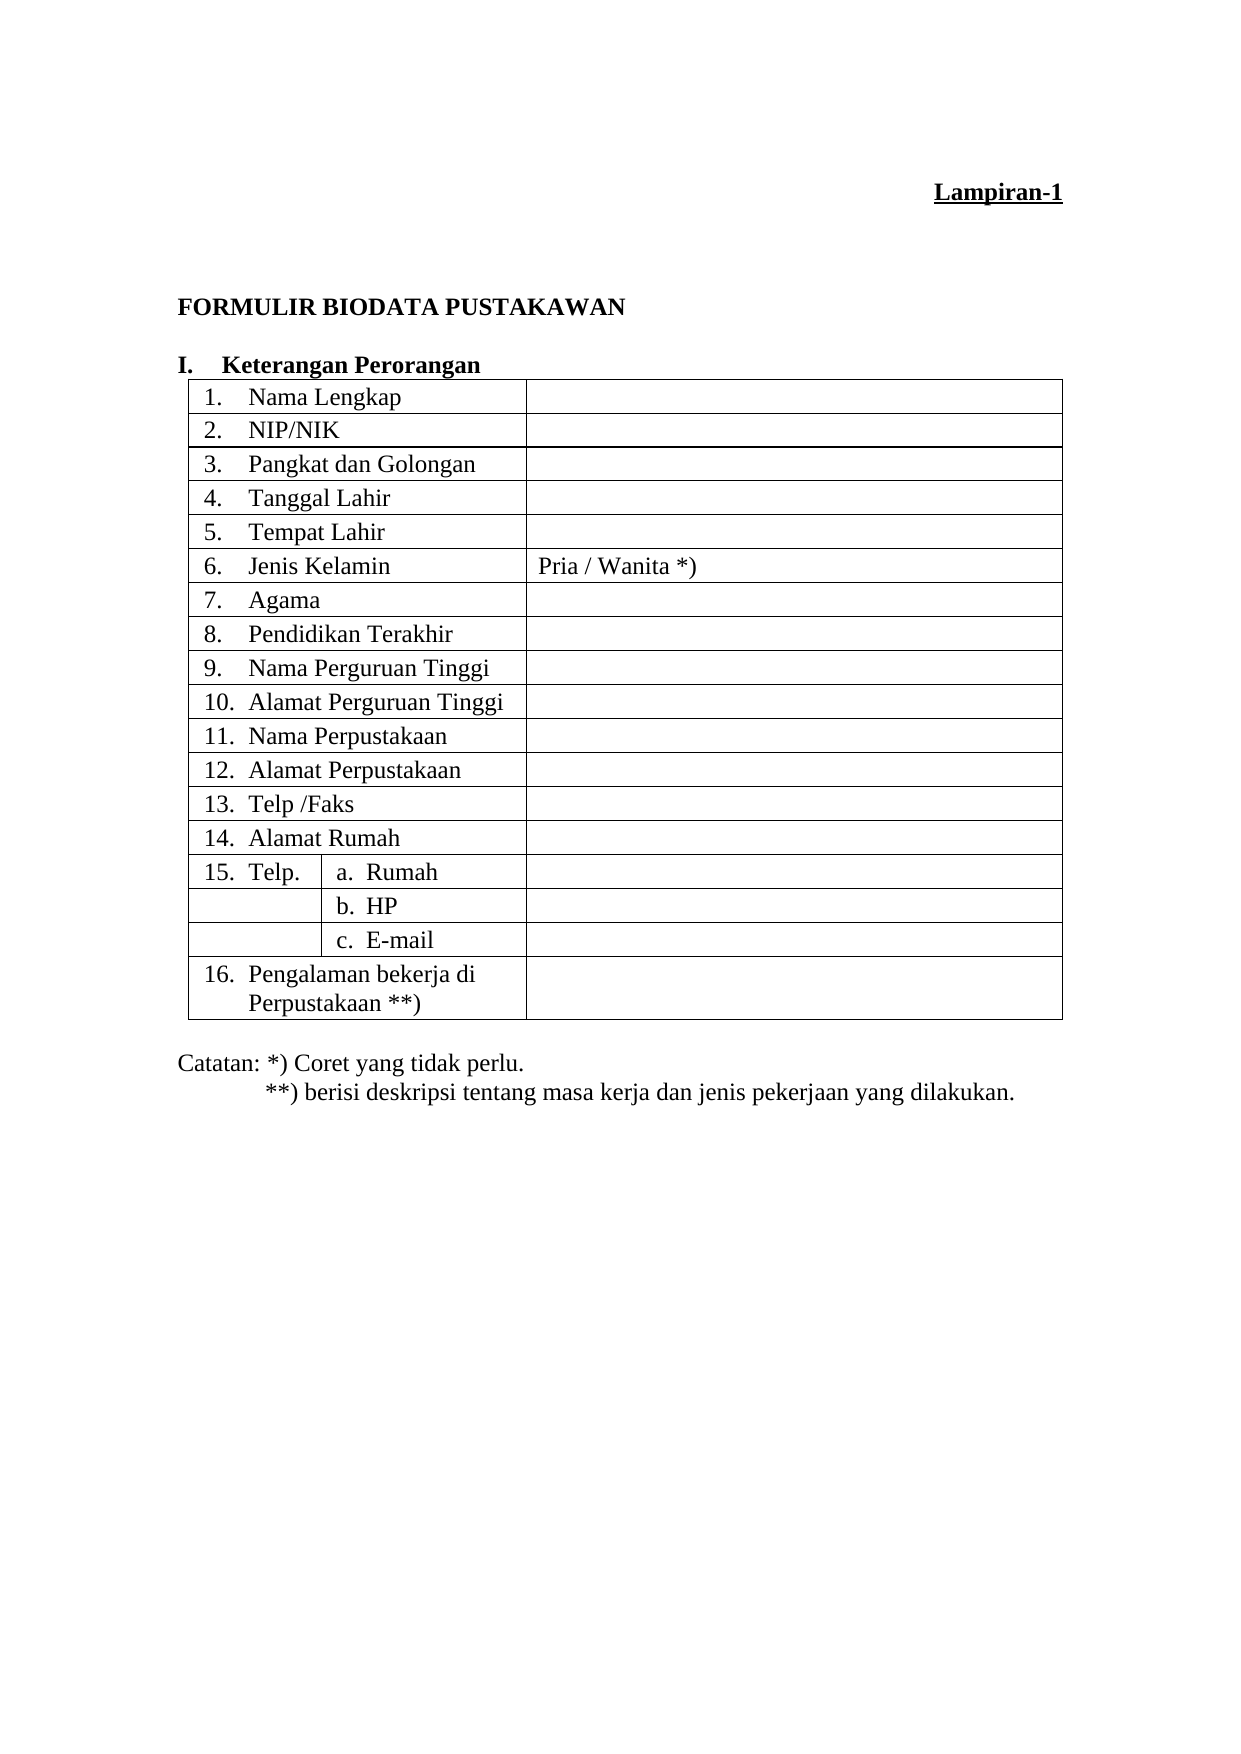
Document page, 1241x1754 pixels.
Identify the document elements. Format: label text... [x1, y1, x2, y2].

table_cell Alamat Perguruan Tinggi [189, 685, 526, 718]
table_cell [527, 889, 1062, 922]
table_cell Telp /Faks [189, 787, 526, 820]
table_cell Alamat Perpustakaan [189, 753, 526, 786]
table_cell [527, 414, 1062, 446]
table_cell HP [322, 889, 526, 922]
table_cell [527, 855, 1062, 888]
table_cell Jenis Kelamin [189, 549, 526, 582]
table_cell Rumah [322, 855, 526, 888]
table_cell NIP/NIK [189, 414, 526, 446]
table_cell [189, 923, 321, 956]
table_cell Alamat Rumah [189, 821, 526, 854]
table_cell Pangkat dan Golongan [189, 448, 526, 480]
table_cell [527, 821, 1062, 854]
table_cell [527, 583, 1062, 616]
table_cell [527, 753, 1062, 786]
text **) berisi deskripsi tentang masa kerja dan jenis pekerjaan yang dilakukan. [177, 1077, 1063, 1106]
table_cell [527, 617, 1062, 650]
table_cell E-mail [322, 923, 526, 956]
table_cell [527, 957, 1062, 1018]
table_cell [527, 481, 1062, 514]
table_cell Nama Perguruan Tinggi [189, 651, 526, 684]
text Lampiran-1 [177, 177, 1063, 206]
table_cell Telp. [189, 855, 321, 888]
list Keterangan Perorangan [177, 350, 1063, 378]
table_cell [527, 923, 1062, 956]
table_cell Tanggal Lahir [189, 481, 526, 514]
text Catatan: *) Coret yang tidak perlu. [177, 1048, 1063, 1077]
table_cell [189, 889, 321, 922]
table_header [527, 380, 1062, 412]
table_cell Nama Perpustakaan [189, 719, 526, 752]
text FORMULIR BIODATA PUSTAKAWAN [177, 292, 1063, 321]
table_cell [527, 448, 1062, 480]
table_cell Pendidikan Terakhir [189, 617, 526, 650]
table_cell [527, 651, 1062, 684]
table_cell Pengalaman bekerja di Perpustakaan **) [189, 957, 526, 1018]
table_cell Tempat Lahir [189, 515, 526, 548]
table_cell [527, 787, 1062, 820]
table_cell [527, 685, 1062, 718]
table_cell Pria / Wanita *) [527, 549, 1062, 582]
table_cell [527, 719, 1062, 752]
table_cell [527, 515, 1062, 548]
table_header Nama Lengkap [189, 380, 526, 412]
table_cell Agama [189, 583, 526, 616]
